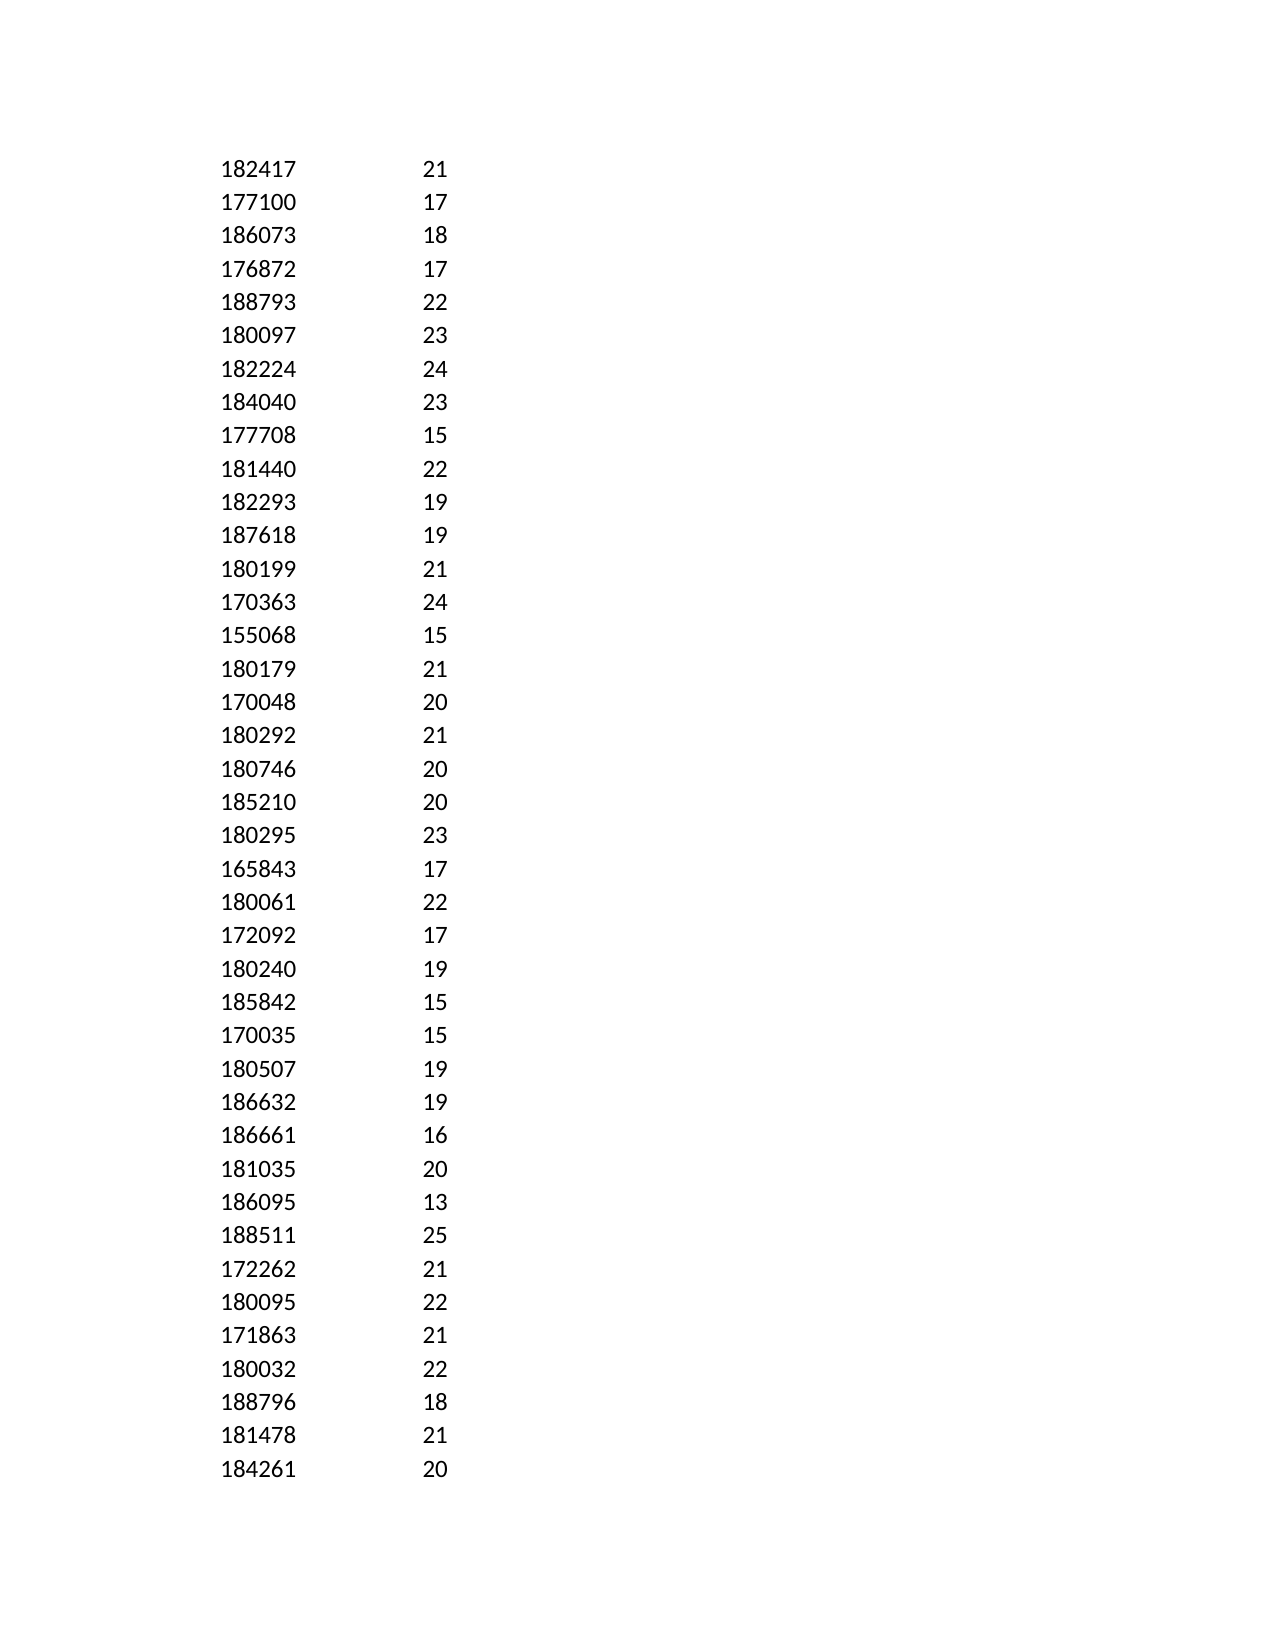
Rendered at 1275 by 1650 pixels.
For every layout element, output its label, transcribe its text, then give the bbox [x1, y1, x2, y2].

table_cell 171863 [150, 1317, 307, 1350]
table_cell 181440 [150, 450, 307, 483]
table_cell 176872 [150, 250, 307, 283]
table_cell 17 [308, 850, 459, 883]
table_cell 22 [308, 1283, 459, 1317]
table_cell 180032 [150, 1350, 307, 1383]
table_cell 20 [308, 1450, 459, 1483]
table_cell 17 [308, 917, 459, 950]
table_cell 184040 [150, 383, 307, 417]
table_cell 13 [308, 1183, 459, 1217]
table_cell 165843 [150, 850, 307, 883]
table_cell 19 [308, 950, 459, 983]
table_cell 180095 [150, 1283, 307, 1317]
table_cell 170048 [150, 683, 307, 717]
table_cell 20 [308, 1150, 459, 1183]
table_cell 186661 [150, 1117, 307, 1150]
table_cell 21 [308, 1317, 459, 1350]
table_cell 19 [308, 483, 459, 517]
table_cell 21 [308, 650, 459, 683]
table_cell 17 [308, 250, 459, 283]
table_cell 180240 [150, 950, 307, 983]
table_cell 21 [308, 1417, 459, 1450]
table_cell 182417 [150, 150, 307, 183]
table_cell 184261 [150, 1450, 307, 1483]
table_cell 180199 [150, 550, 307, 583]
table_cell 20 [308, 750, 459, 783]
table_cell 21 [308, 1250, 459, 1283]
table_cell 23 [308, 383, 459, 417]
table_cell 186632 [150, 1083, 307, 1117]
table_cell 172262 [150, 1250, 307, 1283]
table_cell 22 [308, 283, 459, 317]
table_cell 20 [308, 783, 459, 817]
table_cell 24 [308, 350, 459, 383]
table_cell 188511 [150, 1217, 307, 1250]
table_cell 15 [308, 617, 459, 650]
table_cell 170035 [150, 1017, 307, 1050]
table_cell 186073 [150, 217, 307, 250]
table_cell 185210 [150, 783, 307, 817]
table_cell 22 [308, 1350, 459, 1383]
table_cell 177708 [150, 417, 307, 450]
table_cell 180507 [150, 1050, 307, 1083]
table_cell 15 [308, 417, 459, 450]
table_cell 188796 [150, 1383, 307, 1417]
table_cell 177100 [150, 183, 307, 217]
table_cell 180097 [150, 317, 307, 350]
table_cell 22 [308, 450, 459, 483]
table_cell 23 [308, 317, 459, 350]
table_cell 21 [308, 550, 459, 583]
table_cell 182224 [150, 350, 307, 383]
table_cell 16 [308, 1117, 459, 1150]
table_cell 180061 [150, 883, 307, 917]
table_cell 180179 [150, 650, 307, 683]
table_cell 155068 [150, 617, 307, 650]
table_cell 18 [308, 1383, 459, 1417]
table_cell 19 [308, 517, 459, 550]
table_cell 24 [308, 583, 459, 617]
table_cell 172092 [150, 917, 307, 950]
table_cell 20 [308, 683, 459, 717]
table_cell 188793 [150, 283, 307, 317]
table_cell 15 [308, 983, 459, 1017]
table_cell 19 [308, 1083, 459, 1117]
table_cell 170363 [150, 583, 307, 617]
table_cell 25 [308, 1217, 459, 1250]
table_cell 15 [308, 1017, 459, 1050]
table_cell 185842 [150, 983, 307, 1017]
table_cell 181035 [150, 1150, 307, 1183]
table_cell 180746 [150, 750, 307, 783]
table_cell 181478 [150, 1417, 307, 1450]
table_cell 17 [308, 183, 459, 217]
table_cell 182293 [150, 483, 307, 517]
table_cell 18 [308, 217, 459, 250]
table_cell 22 [308, 883, 459, 917]
table_cell 180292 [150, 717, 307, 750]
table_cell 187618 [150, 517, 307, 550]
table_cell 21 [308, 150, 459, 183]
table_cell 19 [308, 1050, 459, 1083]
table_cell 23 [308, 817, 459, 850]
table_cell 186095 [150, 1183, 307, 1217]
table_cell 180295 [150, 817, 307, 850]
table_cell 21 [308, 717, 459, 750]
